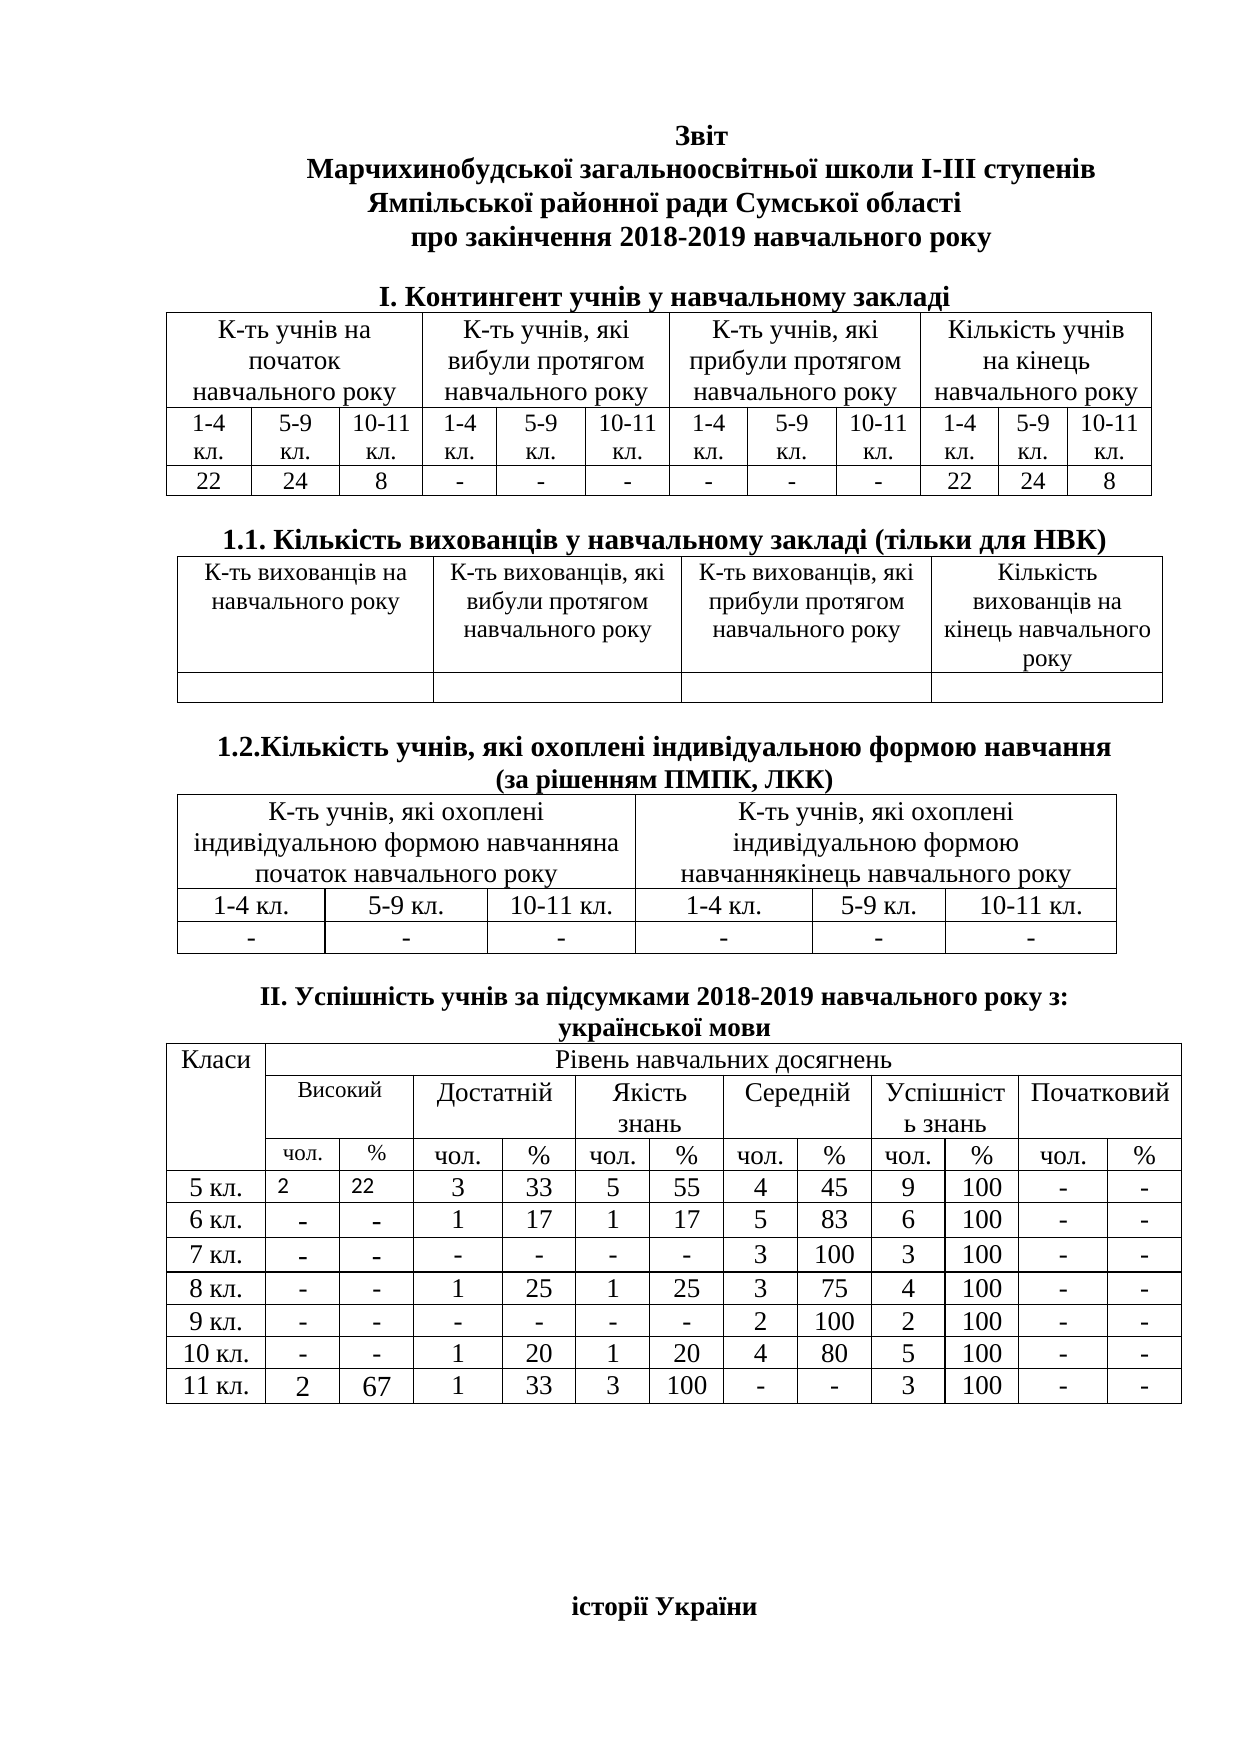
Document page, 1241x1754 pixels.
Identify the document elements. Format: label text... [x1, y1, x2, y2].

table_cell - [837, 466, 920, 495]
text І. Контингент учнів у навчальному закладі [177, 279, 1152, 312]
table_cell [682, 673, 931, 702]
table_header К-ть учнів, які охоплені індивідуальною формою навчанняна початок навчального року [178, 795, 635, 888]
table_cell 2 [724, 1305, 797, 1336]
table_cell 3 [724, 1238, 797, 1271]
table_header К-ть вихованців, які прибули протягом навчального року [682, 557, 931, 672]
table_cell - [1108, 1273, 1181, 1304]
table_cell - [1108, 1171, 1181, 1202]
table_cell - [178, 922, 324, 953]
table_cell 1 [414, 1273, 502, 1304]
table_cell 6 [872, 1203, 944, 1237]
table_cell 2 [266, 1171, 339, 1202]
table_header К-ть учнів, які охоплені індивідуальною формою навчаннякінець навчального року [636, 795, 1116, 888]
text (за рішенням ПМПК, ЛКК) [177, 763, 1152, 794]
table_header Кількість вихованців на кінець навчального року [932, 557, 1162, 672]
table_cell 8 кл. [167, 1273, 265, 1304]
table_cell - [576, 1238, 649, 1271]
table_cell 1 [414, 1337, 502, 1368]
table_cell [932, 673, 1162, 702]
table_cell - [1019, 1238, 1107, 1271]
table_cell 1 [414, 1369, 502, 1403]
table_cell 100 [946, 1369, 1018, 1403]
table_cell 1 [576, 1273, 649, 1304]
table_cell чол. [1019, 1139, 1107, 1170]
table_cell 80 [798, 1337, 871, 1368]
table_cell 1-4 кл. [670, 408, 747, 465]
text ІІ. Успішність учнів за підсумками 2018-2019 навчального року з: [177, 980, 1152, 1011]
table_cell - [266, 1238, 339, 1271]
table_cell 100 [946, 1238, 1018, 1271]
table_cell - [503, 1238, 575, 1271]
table_cell 17 [503, 1203, 575, 1237]
text Марчихинобудської загальноосвітньої школи І-ІІІ ступенів Ямпільської районної ради Сумської області [177, 152, 1152, 219]
table_cell - [813, 922, 945, 953]
table_cell 4 [872, 1273, 944, 1304]
table_cell - [1108, 1203, 1181, 1237]
table_cell 9 [872, 1171, 944, 1202]
table_cell - [946, 922, 1116, 953]
table_cell 11 кл. [167, 1369, 265, 1403]
table_header К-ть учнів, які прибули протягом навчального року [670, 313, 920, 407]
table_cell 22 [921, 466, 998, 495]
table_cell - [488, 922, 635, 953]
table_cell 8 [340, 466, 422, 495]
table_cell - [340, 1203, 413, 1237]
table_cell - [1019, 1337, 1107, 1368]
table_cell - [1108, 1305, 1181, 1336]
table_cell 33 [503, 1171, 575, 1202]
table_cell 55 [650, 1171, 723, 1202]
table_cell 22 [167, 466, 251, 495]
text історії України [177, 1591, 1152, 1622]
table_cell 45 [798, 1171, 871, 1202]
table_cell 1 [414, 1203, 502, 1237]
table_cell - [650, 1305, 723, 1336]
table_cell - [1108, 1337, 1181, 1368]
table_cell 100 [946, 1337, 1018, 1368]
table_cell 7 кл. [167, 1238, 265, 1271]
table_cell 100 [798, 1305, 871, 1336]
table_cell Достатній [414, 1076, 575, 1138]
table_cell 4 [724, 1171, 797, 1202]
table_cell 5 [724, 1203, 797, 1237]
table_cell - [340, 1238, 413, 1271]
table_cell 6 кл. [167, 1203, 265, 1237]
table_cell - [636, 922, 812, 953]
table_cell % [503, 1139, 575, 1170]
text української мови [177, 1011, 1152, 1042]
table_cell - [576, 1305, 649, 1336]
table_cell 1-4 кл. [921, 408, 998, 465]
table_cell 3 [414, 1171, 502, 1202]
table_cell 24 [252, 466, 339, 495]
table_cell 5-9 кл. [999, 408, 1067, 465]
table_cell - [414, 1305, 502, 1336]
table_cell 3 [872, 1238, 944, 1271]
text 1.2.Кількість учнів, які охоплені індивідуальною формою навчання [177, 729, 1152, 763]
table_cell 3 [872, 1369, 944, 1403]
table_header Кількість учнів на кінець навчального року [921, 313, 1151, 407]
table_cell 5-9 кл. [252, 408, 339, 465]
table_cell 10 кл. [167, 1337, 265, 1368]
table_cell 17 [650, 1203, 723, 1237]
table_cell - [1019, 1273, 1107, 1304]
table_header К-ть вихованців, які вибули протягом навчального року [434, 557, 681, 672]
table_cell Високий [266, 1076, 413, 1138]
table_cell 75 [798, 1273, 871, 1304]
table_cell чол. [724, 1139, 797, 1170]
table_cell чол. [576, 1139, 649, 1170]
table_cell - [1019, 1305, 1107, 1336]
table_header К-ть учнів, які вибули протягом навчального року [423, 313, 669, 407]
table_cell 1-4 кл. [178, 889, 324, 921]
table_cell - [724, 1369, 797, 1403]
table_cell - [340, 1337, 413, 1368]
table_cell - [1019, 1369, 1107, 1403]
table_cell 100 [946, 1203, 1018, 1237]
table_cell 4 [724, 1337, 797, 1368]
table_cell чол. [266, 1139, 339, 1170]
table_cell - [326, 922, 487, 953]
table_cell [178, 673, 433, 702]
table_cell - [266, 1337, 339, 1368]
table_cell 1-4 кл. [167, 408, 251, 465]
table_cell - [503, 1305, 575, 1336]
table_cell - [670, 466, 747, 495]
table_header Рівень навчальних досягнень [266, 1044, 1181, 1074]
text про закінчення 2018-2019 навчального року [177, 219, 1152, 252]
table_cell 8 [1068, 466, 1151, 495]
table_cell 20 [503, 1337, 575, 1368]
table_cell 67 [340, 1369, 413, 1403]
table_cell 100 [798, 1238, 871, 1271]
table_cell 22 [340, 1171, 413, 1202]
table_cell - [798, 1369, 871, 1403]
table_cell - [423, 466, 496, 495]
table_cell 5-9 кл. [748, 408, 836, 465]
table_cell 24 [999, 466, 1067, 495]
table_cell 5 кл. [167, 1171, 265, 1202]
text Звіт [177, 118, 1152, 152]
table_cell - [497, 466, 585, 495]
table_cell - [1108, 1369, 1181, 1403]
table_cell 5 [576, 1171, 649, 1202]
table_cell 10-11 кл. [340, 408, 422, 465]
table_cell 1 [576, 1337, 649, 1368]
table_cell 1 [576, 1203, 649, 1237]
table_cell % [340, 1139, 413, 1170]
table_cell 5-9 кл. [326, 889, 487, 921]
table_cell 2 [872, 1305, 944, 1336]
table_cell 20 [650, 1337, 723, 1368]
table_cell % [946, 1139, 1018, 1170]
table_cell Середній [724, 1076, 871, 1138]
table_cell 3 [724, 1273, 797, 1304]
table_cell 1-4 кл. [423, 408, 496, 465]
table_cell 10-11 кл. [946, 889, 1116, 921]
table_cell 25 [650, 1273, 723, 1304]
table_cell - [586, 466, 669, 495]
table_cell - [414, 1238, 502, 1271]
table_cell - [748, 466, 836, 495]
table_header К-ть вихованців на навчального року [178, 557, 433, 672]
table_cell % [798, 1139, 871, 1170]
table_cell [434, 673, 681, 702]
table_cell Успішність знань [872, 1076, 1018, 1138]
table_cell 9 кл. [167, 1305, 265, 1336]
table_cell 33 [503, 1369, 575, 1403]
table_cell - [1019, 1203, 1107, 1237]
table_cell 10-11 кл. [837, 408, 920, 465]
table_cell 10-11 кл. [586, 408, 669, 465]
table_cell 2 [266, 1369, 339, 1403]
table_cell чол. [414, 1139, 502, 1170]
table_cell 10-11 кл. [1068, 408, 1151, 465]
table_cell 25 [503, 1273, 575, 1304]
table_cell 10-11 кл. [488, 889, 635, 921]
table_cell 100 [946, 1171, 1018, 1202]
table_header Класи [167, 1044, 265, 1170]
table_header К-ть учнів на початок навчального року [167, 313, 422, 407]
table_cell 83 [798, 1203, 871, 1237]
table_cell 1-4 кл. [636, 889, 812, 921]
table_cell 3 [576, 1369, 649, 1403]
table_cell - [266, 1273, 339, 1304]
table_cell Якість знань [576, 1076, 723, 1138]
table_cell Початковий [1019, 1076, 1181, 1138]
table_cell - [1019, 1171, 1107, 1202]
table_cell 5 [872, 1337, 944, 1368]
table_cell 5-9 кл. [813, 889, 945, 921]
table_cell - [1108, 1238, 1181, 1271]
table_cell % [650, 1139, 723, 1170]
table_cell % [1108, 1139, 1181, 1170]
table_cell 100 [946, 1305, 1018, 1336]
table_cell чол. [872, 1139, 944, 1170]
table_cell 100 [650, 1369, 723, 1403]
table_cell - [650, 1238, 723, 1271]
table_cell - [340, 1273, 413, 1304]
table_cell - [340, 1305, 413, 1336]
table_cell - [266, 1305, 339, 1336]
table_cell 100 [946, 1273, 1018, 1304]
table_cell - [266, 1203, 339, 1237]
text 1.1. Кількість вихованців у навчальному закладі (тільки для НВК) [177, 522, 1152, 556]
table_cell 5-9 кл. [497, 408, 585, 465]
